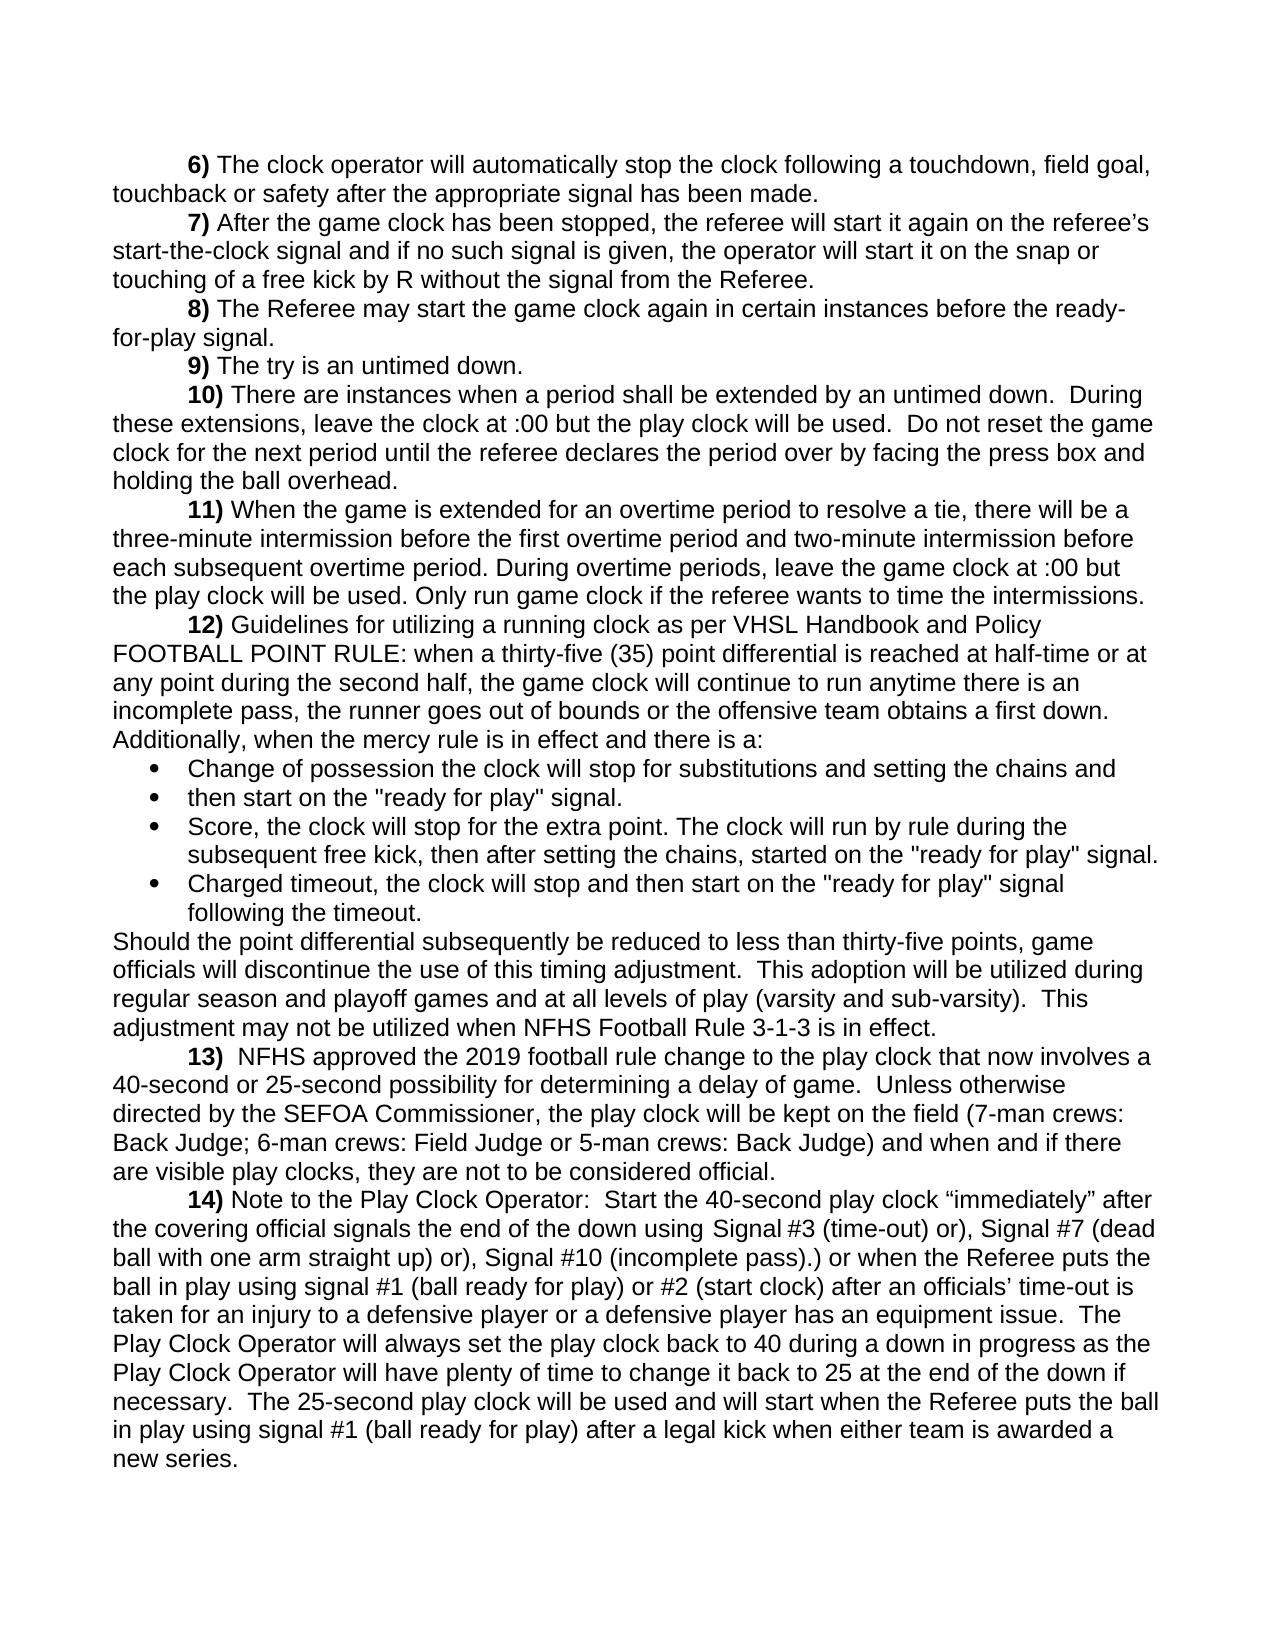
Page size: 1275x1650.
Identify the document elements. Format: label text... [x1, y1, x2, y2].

list Score, the clock will stop for the extra point. The clock will run by rule during the subsequent free kick, then after setting the chains, started on the "ready for play" signal. [150, 811, 1162, 869]
list Change of possession the clock will stop for substitutions and setting the chains and [150, 754, 1162, 783]
text 8) The Referee may start the game clock again in certain instances before the ready-for-play signal. [112, 294, 1162, 351]
text 10) There are instances when a period shall be extended by an untimed down. During these extensions, leave the clock at :00 but the play clock will be used. Do not reset the game clock for the next period until the referee declares the period over by facing the press box and holding the ball overhead. [112, 380, 1162, 495]
list Charged timeout, the clock will stop and then start on the "ready for play" signal following the timeout. [150, 869, 1162, 927]
text 9) The try is an untimed down. [112, 351, 1162, 380]
text 13) NFHS approved the 2019 football rule change to the play clock that now involves a 40-second or 25-second possibility for determining a delay of game. Unless otherwise directed by the SEFOA Commissioner, the play clock will be kept on the field (7-man crews: Back Judge; 6-man crews: Field Judge or 5-man crews: Back Judge) and when and if there are visible play clocks, they are not to be considered official. [112, 1042, 1162, 1185]
text 11) When the game is extended for an overtime period to resolve a tie, there will be a three-minute intermission before the first overtime period and two-minute intermission before each subsequent overtime period. During overtime periods, leave the game clock at :00 but the play clock will be used. Only run game clock if the referee wants to time the intermissions. [112, 495, 1162, 610]
text Should the point differential subsequently be reduced to less than thirty-five points, game officials will discontinue the use of this timing adjustment. This adoption will be utilized during regular season and playoff games and at all levels of play (varsity and sub-varsity). This adjustment may not be utilized when NFHS Football Rule 3-1-3 is in effect. [112, 927, 1162, 1042]
text 7) After the game clock has been stopped, the referee will start it again on the referee’s start-the-clock signal and if no such signal is given, the operator will start it on the snap or touching of a free kick by R without the signal from the Referee. [112, 207, 1162, 294]
text 12) Guidelines for utilizing a running clock as per VHSL Handbook and Policy FOOTBALL POINT RULE: when a thirty-five (35) point differential is reached at half-time or at any point during the second half, the game clock will continue to run anytime there is an incomplete pass, the runner goes out of bounds or the offensive team obtains a first down. Additionally, when the mercy rule is in effect and there is a: [112, 610, 1162, 754]
text 6) The clock operator will automatically stop the clock following a touchdown, field goal, touchback or safety after the appropriate signal has been made. [112, 150, 1162, 207]
text 14) Note to the Play Clock Operator: Start the 40-second play clock “immediately” after the covering official signals the end of the down using Signal #3 (time-out) or), Signal #7 (dead ball with one arm straight up) or), Signal #10 (incomplete pass).) or when the Referee puts the ball in play using signal #1 (ball ready for play) or #2 (start clock) after an officials’ time-out is taken for an injury to a defensive player or a defensive player has an equipment issue. The Play Clock Operator will always set the play clock back to 40 during a down in progress as the Play Clock Operator will have plenty of time to change it back to 25 at the end of the down if necessary. The 25-second play clock will be used and will start when the Referee puts the ball in play using signal #1 (ball ready for play) after a legal kick when either team is awarded a new series. [112, 1185, 1162, 1473]
list then start on the "ready for play" signal. [150, 783, 1162, 811]
